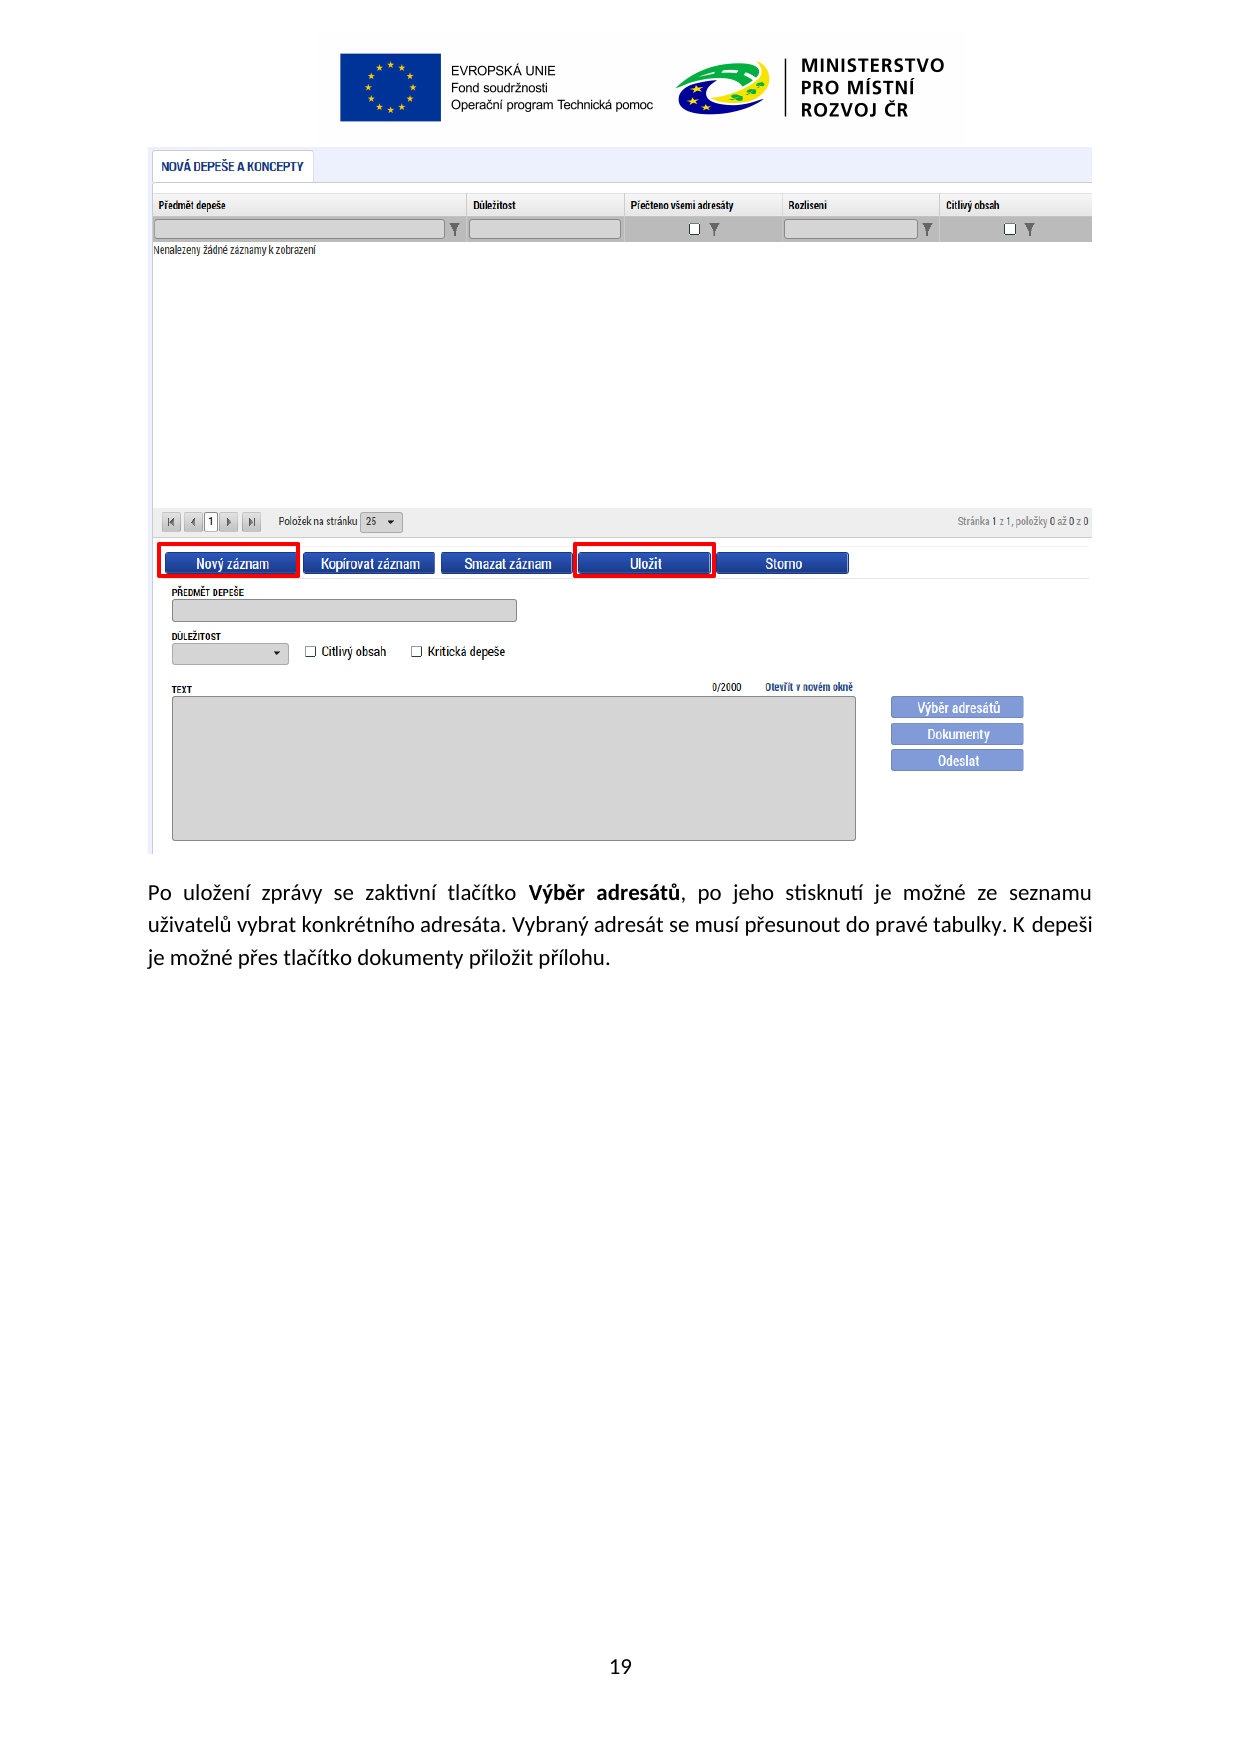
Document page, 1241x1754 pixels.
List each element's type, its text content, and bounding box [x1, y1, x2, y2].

picture [147, 147, 1092, 854]
picture [318, 31, 965, 144]
text Po uložení zprávy se zaktivní tlačítko Výběr adresátů, po jeho stisknutí je možné ze seznamu uživatelů vybrat konkrétního adresáta. Vybraný adresát se musí přesunout do pravé tabulky. K depeši je možné přes tlačítko dokumenty přiložit přílohu. [148, 878, 1093, 971]
